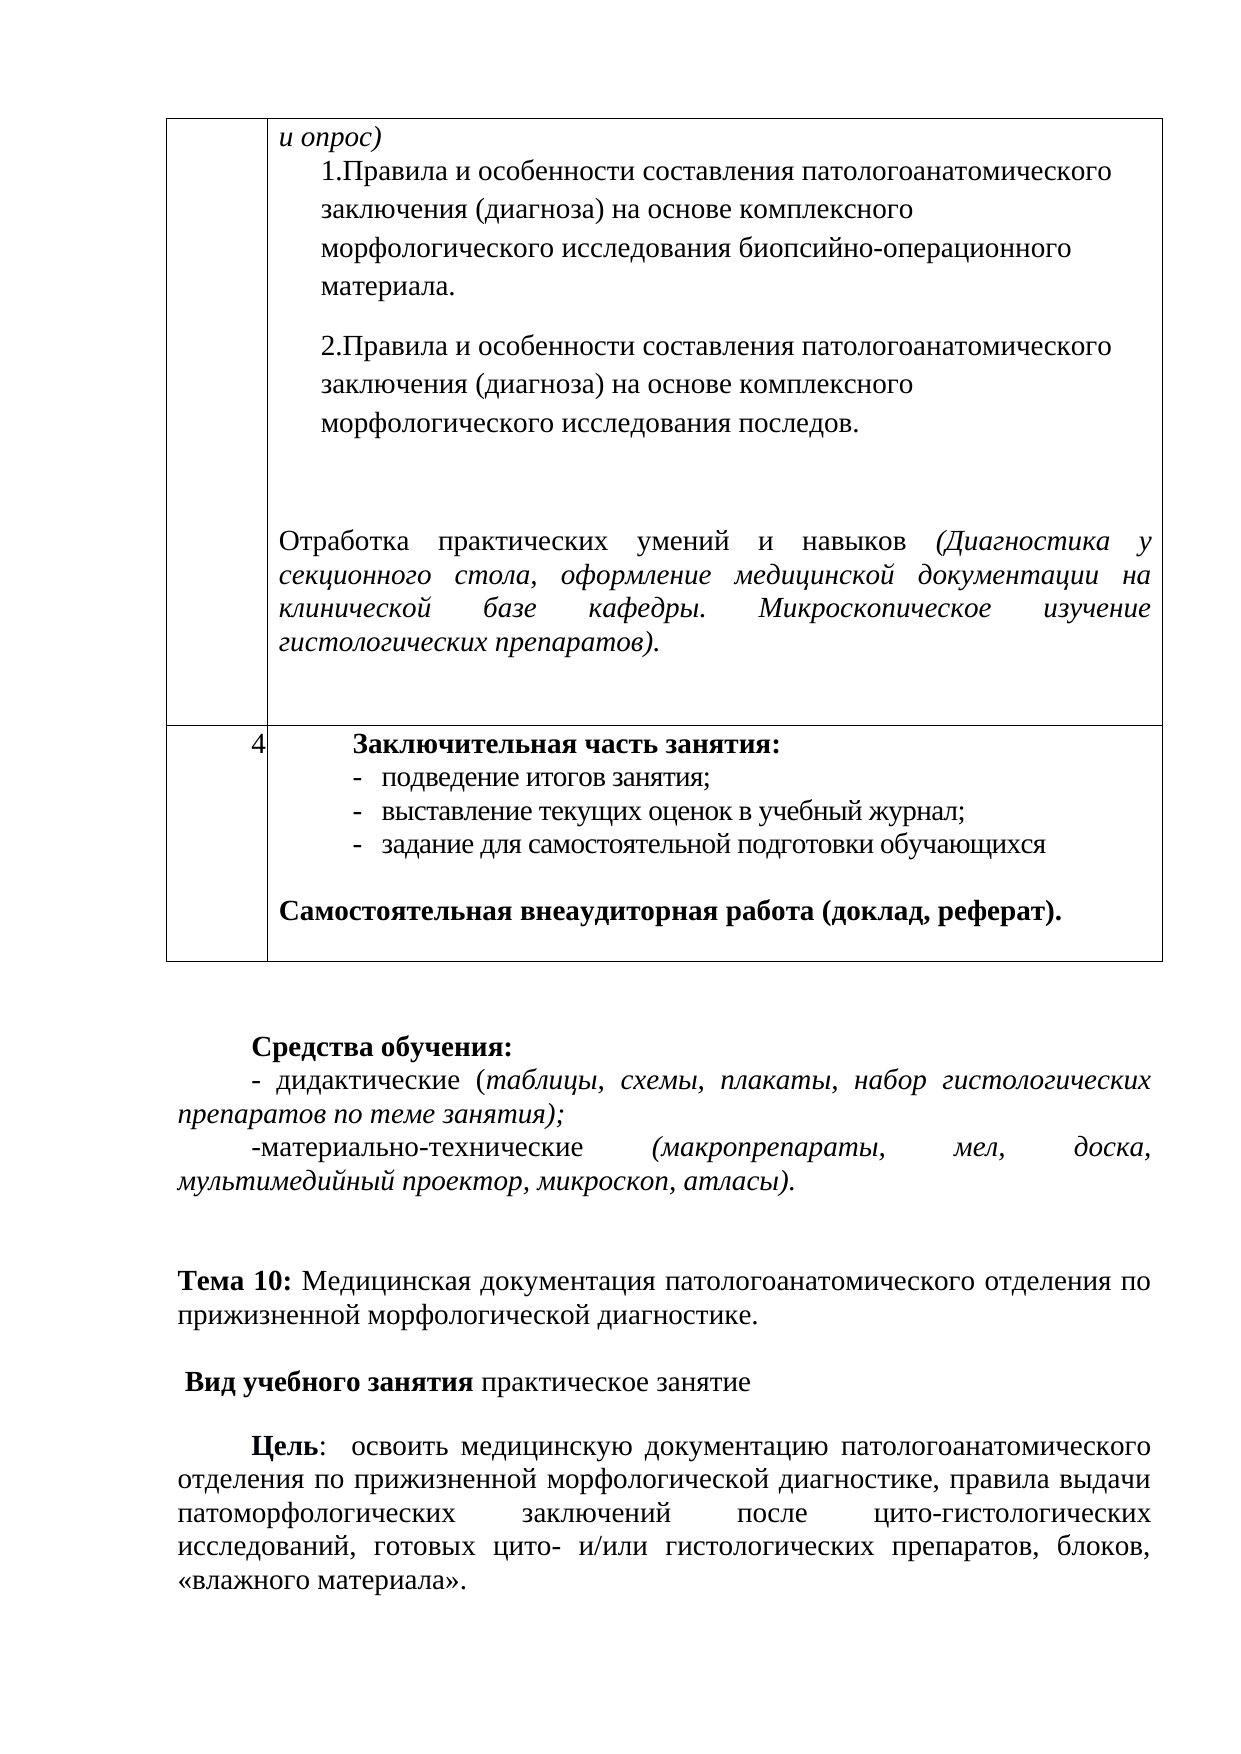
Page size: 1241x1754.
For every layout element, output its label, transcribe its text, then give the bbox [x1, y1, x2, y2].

text Средства обучения: [177, 1029, 1152, 1062]
text Вид учебного занятия практическое занятие [177, 1364, 1152, 1398]
text Цель: освоить медицинскую документацию патологоанатомического отделения по прижизненной морфологической диагностике, правила выдачи патоморфологических заключений после цито-гистологических исследований, готовых цито- и/или гистологических препаратов, блоков, «влажного материала». [177, 1428, 1152, 1596]
text - дидактические (таблицы, схемы, плакаты, набор гистологических препаратов по теме занятия); [177, 1062, 1152, 1129]
table_cell Заключительная часть занятия: - подведение итогов занятия; - выставление текущих оценок в учебный журнал; - задание для самостоятельной подготовки обучающихся Самостоятельная внеаудиторная работа (доклад, реферат). [268, 726, 1162, 961]
table_cell 4 [167, 726, 267, 961]
text -материально-технические (макропрепараты, мел, доска, мультимедийный проектор, микроскоп, атласы). [177, 1129, 1152, 1196]
text Тема 10: Медицинская документация патологоанатомического отделения по прижизненной морфологической диагностике. [177, 1263, 1152, 1331]
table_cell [268, 119, 1162, 725]
table_cell 3 [167, 119, 267, 725]
